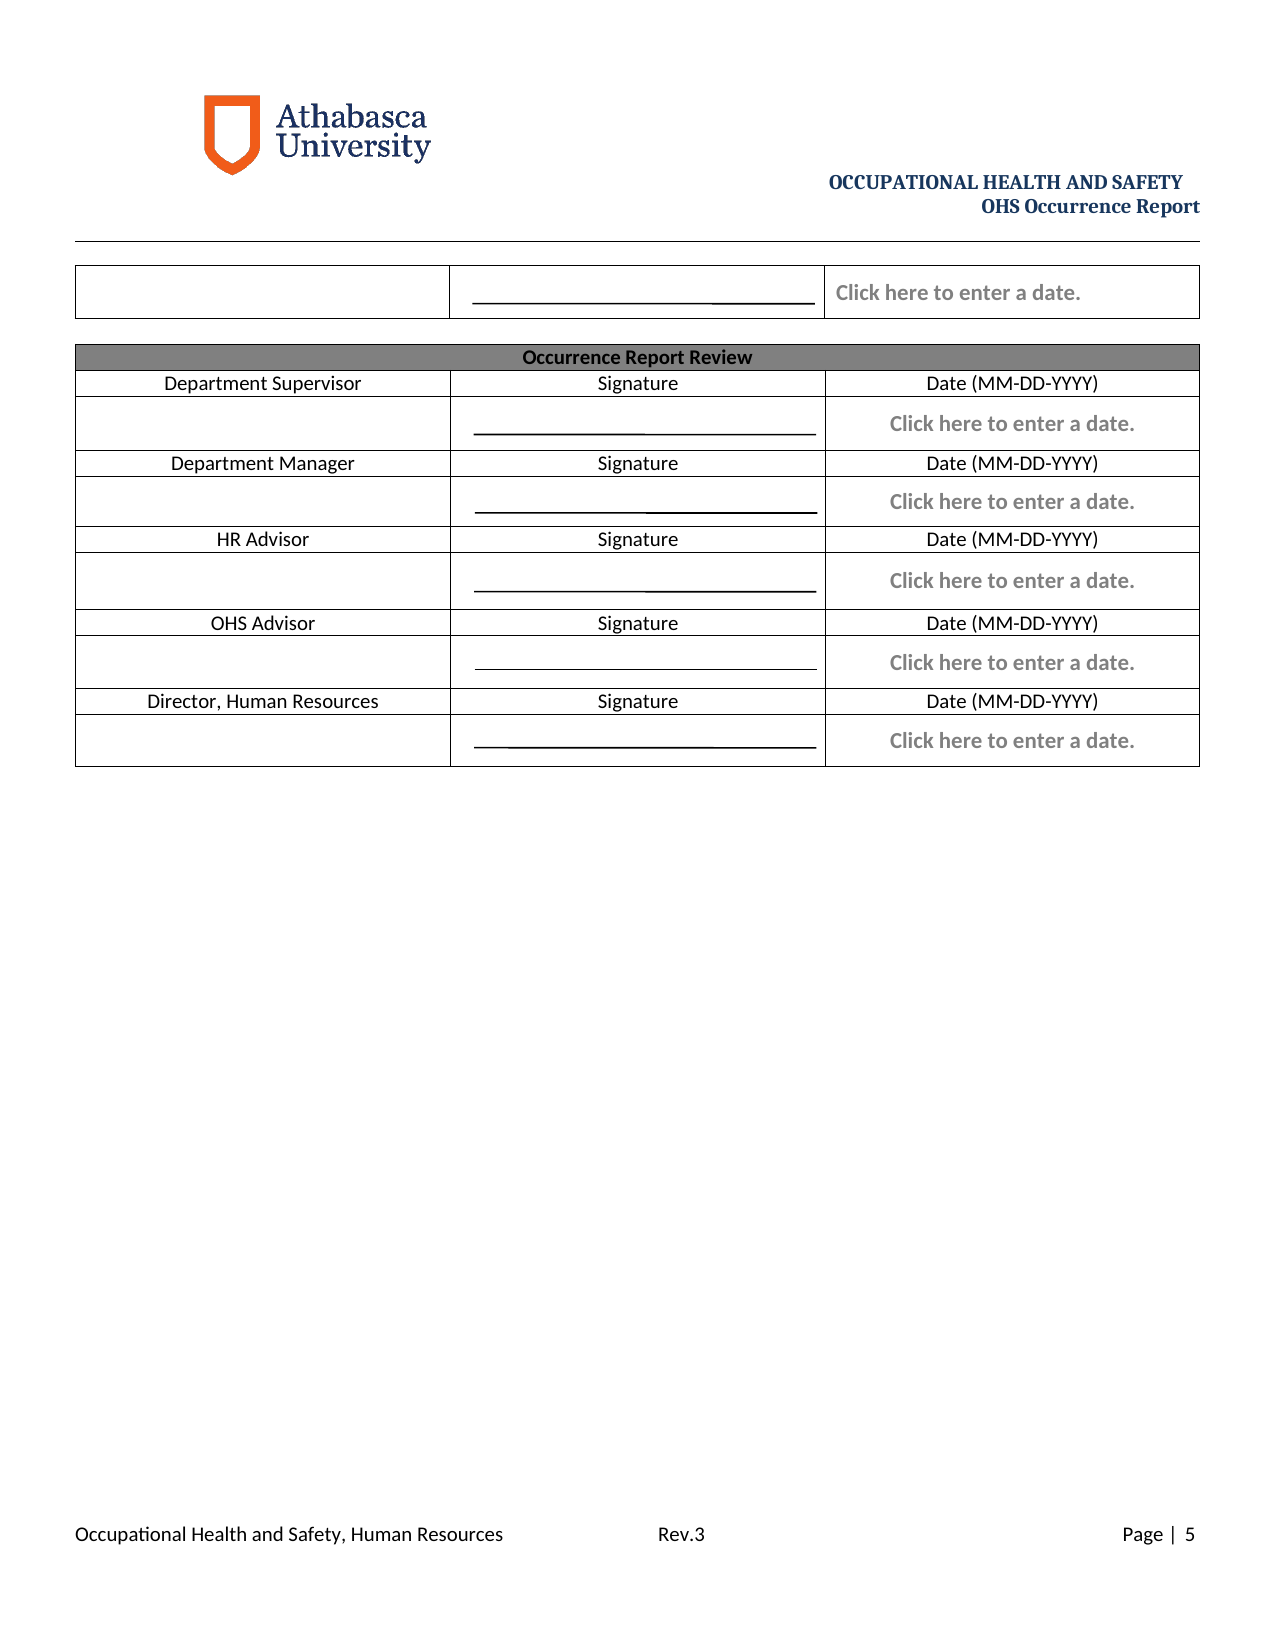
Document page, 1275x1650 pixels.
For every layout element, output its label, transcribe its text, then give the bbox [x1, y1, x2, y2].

table_cell Date (MM-DD-YYYY) [826, 527, 1199, 552]
table_cell [76, 266, 449, 318]
table_cell [451, 715, 825, 766]
picture [183, 75, 449, 190]
table_header Occurrence Report Review [76, 345, 1199, 370]
table_cell Director, Human Resources [76, 689, 450, 713]
table_cell [76, 636, 450, 688]
table_cell HR Advisor [76, 527, 450, 552]
table_cell [451, 397, 825, 449]
table_cell [76, 477, 450, 526]
table_cell Signature [451, 689, 825, 713]
table_cell OHS Advisor [76, 610, 450, 635]
table_cell [451, 477, 825, 526]
table_cell Signature [451, 610, 825, 635]
table_cell [76, 397, 450, 449]
table_cell [450, 266, 824, 318]
table_cell [76, 553, 450, 609]
table_cell Signature [451, 451, 825, 476]
table_cell [451, 553, 825, 609]
table_cell Date (MM-DD-YYYY) [826, 371, 1199, 396]
table_cell Date (MM-DD-YYYY) [826, 689, 1199, 713]
table_cell Signature [451, 371, 825, 396]
table_cell [76, 715, 450, 766]
table_cell Date (MM-DD-YYYY) [826, 451, 1199, 476]
table_cell Department Supervisor [76, 371, 450, 396]
table_cell Date (MM-DD-YYYY) [826, 610, 1199, 635]
table_cell Department Manager [76, 451, 450, 476]
table_cell Signature [451, 527, 825, 552]
table_cell [451, 636, 825, 688]
